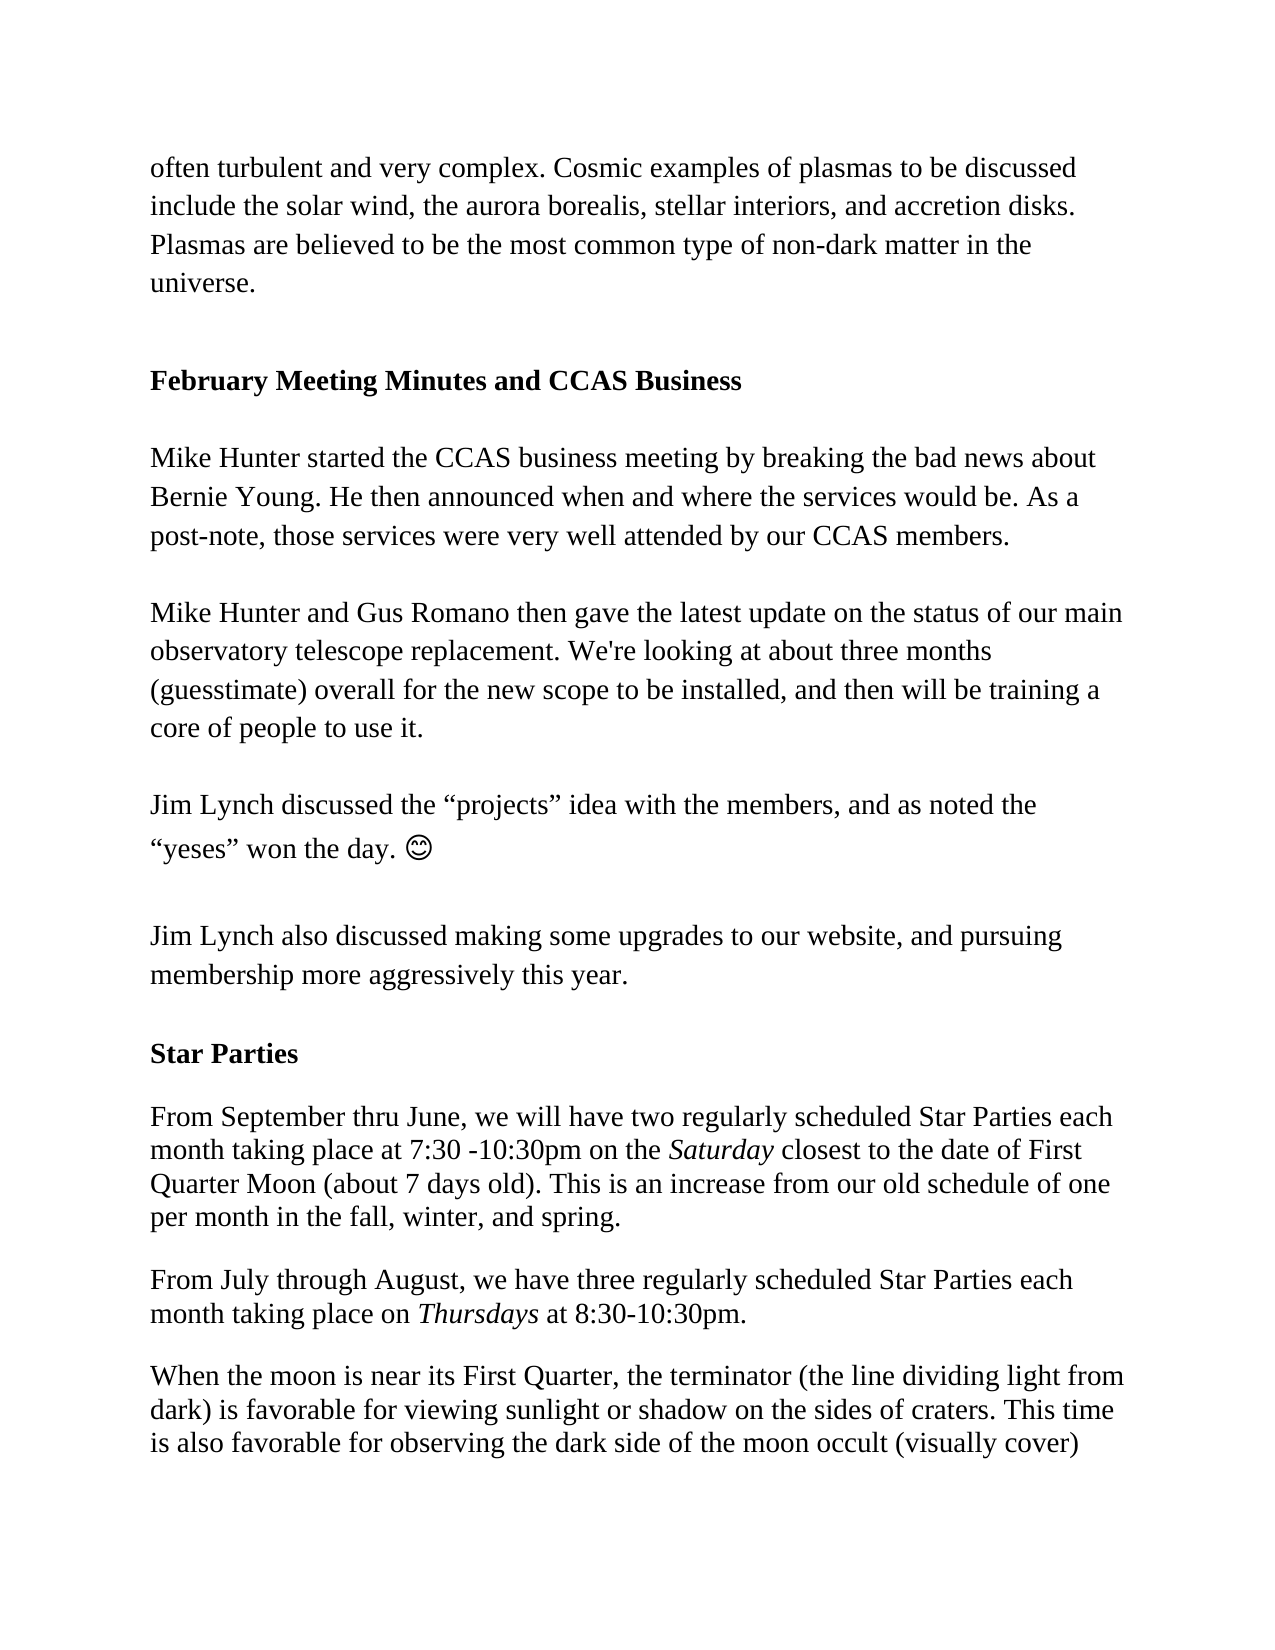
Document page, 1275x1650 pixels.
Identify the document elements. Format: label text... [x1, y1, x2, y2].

text Star Parties [150, 1036, 1125, 1070]
text From September thru June, we will have two regularly scheduled Star Parties each month taking place at 7:30 -10:30pm on the Saturday closest to the date of First Quarter Moon (about 7 days old). This is an increase from our old schedule of one per month in the fall, winter, and spring. [150, 1099, 1125, 1233]
text Mike Hunter started the CCAS business meeting by breaking the bad news about Bernie Young. He then announced when and where the services would be. As a post-note, those services were very well attended by our CCAS members. [150, 441, 1125, 551]
text Mike Hunter and Gus Romano then gave the latest update on the status of our main observatory telescope replacement. We're looking at about three months (guesstimate) overall for the new scope to be installed, and then will be training a core of people to use it. [150, 595, 1125, 744]
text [150, 1358, 1125, 1459]
text Jim Lynch also discussed making some upgrades to our website, and pursuing membership more aggressively this year. [150, 918, 1125, 990]
text February Meeting Minutes and CCAS Business [150, 363, 1125, 397]
text Jim Lynch discussed the “projects” idea with the members, and as noted the “yeses” won the day. 😊 [150, 787, 1125, 867]
text From July through August, we have three regularly scheduled Star Parties each month taking place on Thursdays at 8:30-10:30pm. [150, 1262, 1125, 1329]
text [150, 150, 1125, 299]
